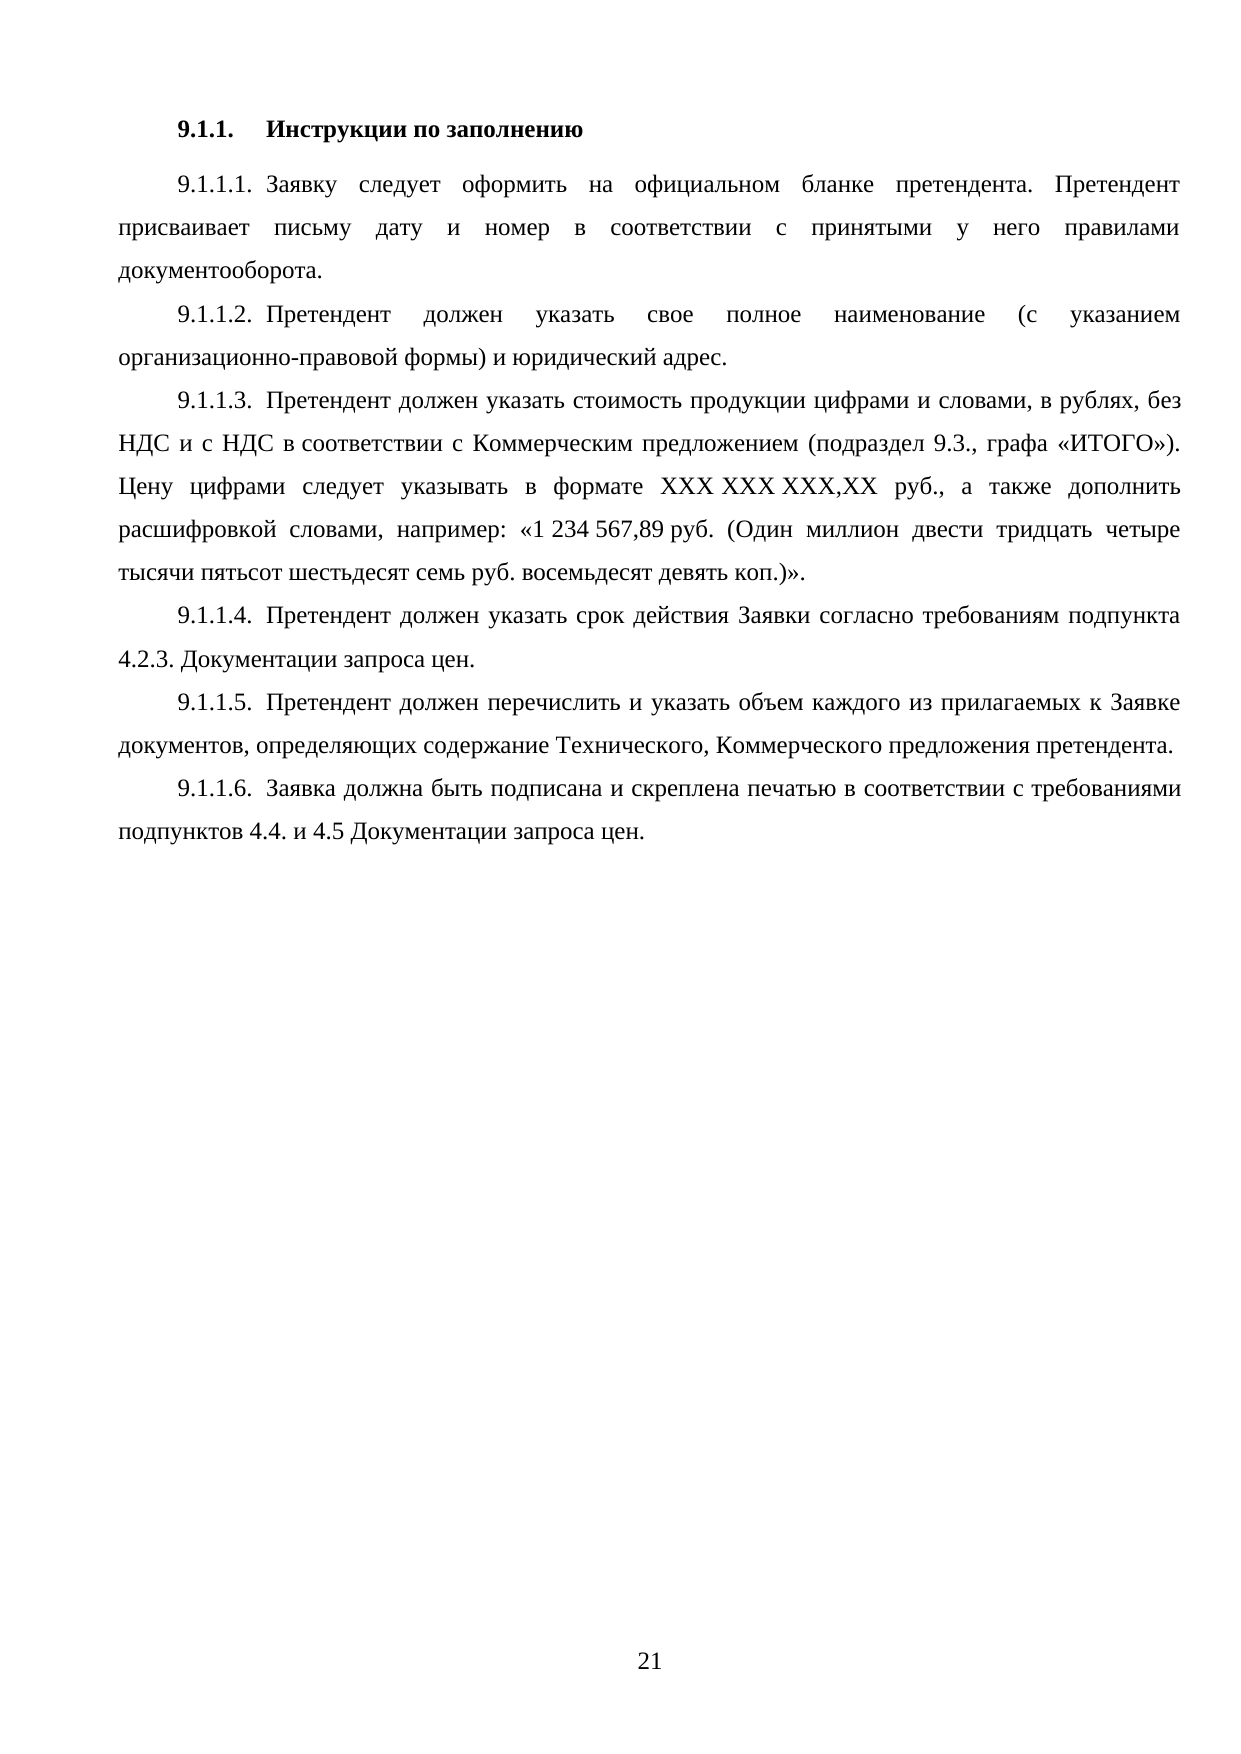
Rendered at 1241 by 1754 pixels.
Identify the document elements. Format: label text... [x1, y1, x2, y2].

list Инструкции по заполнению [177, 114, 1181, 142]
list Претендент должен указать свое полное наименование (с указанием организационно-правовой формы) и юридический адрес. [118, 299, 1181, 371]
list Претендент должен указать стоимость продукции цифрами и словами, в рублях, без НДС и с НДС в соответствии с Коммерческим предложением (подраздел 9.3., графа «ИТОГО»). Цену цифрами следует указывать в формате ХХХ ХХХ ХХХ,ХХ руб., а также дополнить расшифровкой словами, например: «1 234 567,89 руб. (Один миллион двести тридцать четыре тысячи пятьсот шестьдесят семь руб. восемьдесят девять коп.)». [118, 385, 1181, 586]
list Претендент должен перечислить и указать объем каждого из прилагаемых к Заявке документов, определяющих содержание Технического, Коммерческого предложения претендента. [118, 687, 1181, 759]
list Заявку следует оформить на официальном бланке претендента. Претендент присваивает письму дату и номер в соответствии с принятыми у него правилами документооборота. [118, 169, 1181, 284]
list Претендент должен указать срок действия Заявки согласно требованиям подпункта 4.2.3. Документации запроса цен. [118, 601, 1181, 672]
list Заявка должна быть подписана и скреплена печатью в соответствии с требованиями подпунктов 4.4. и 4.5 Документации запроса цен. [118, 773, 1181, 845]
